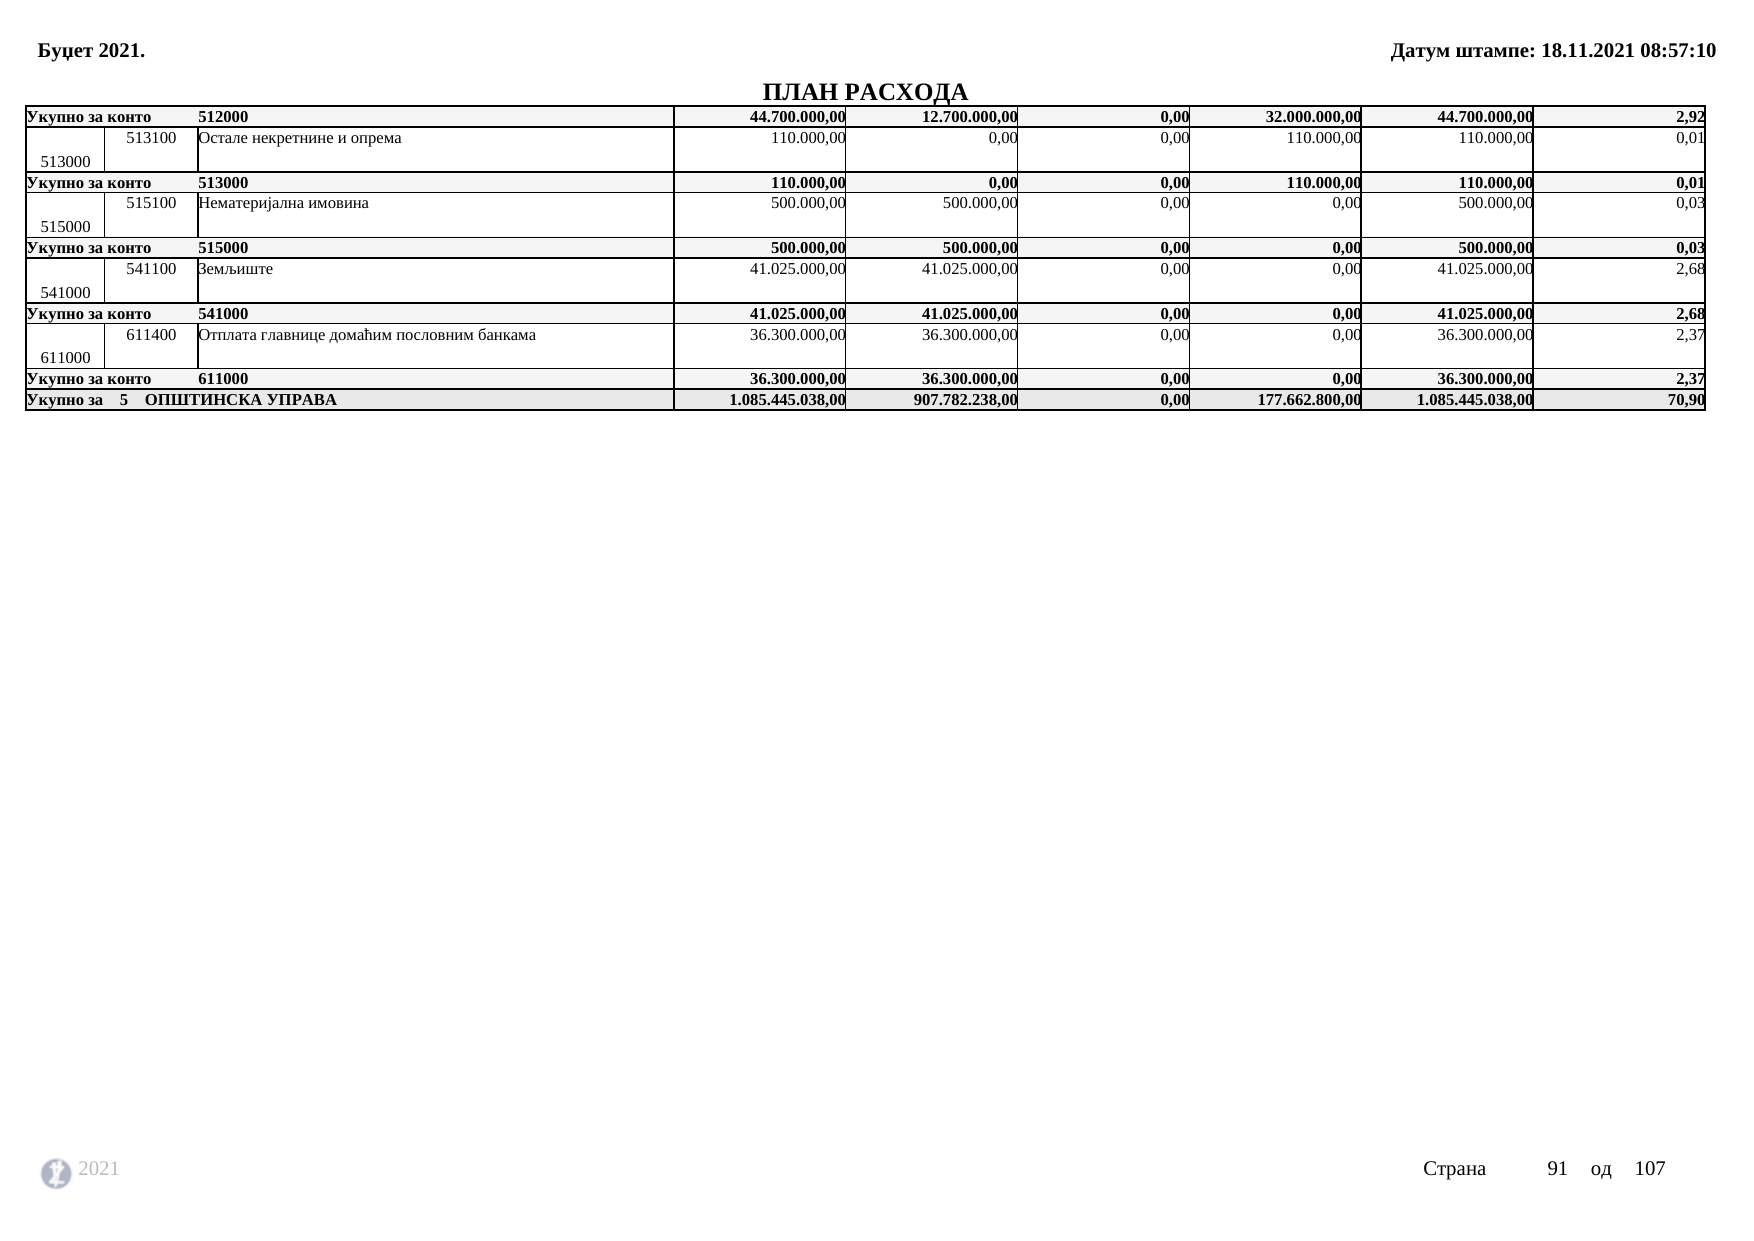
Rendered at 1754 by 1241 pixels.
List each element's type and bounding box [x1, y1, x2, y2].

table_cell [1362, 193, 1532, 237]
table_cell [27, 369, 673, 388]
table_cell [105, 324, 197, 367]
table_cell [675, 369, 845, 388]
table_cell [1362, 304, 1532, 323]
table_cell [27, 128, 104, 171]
picture [37, 1155, 76, 1194]
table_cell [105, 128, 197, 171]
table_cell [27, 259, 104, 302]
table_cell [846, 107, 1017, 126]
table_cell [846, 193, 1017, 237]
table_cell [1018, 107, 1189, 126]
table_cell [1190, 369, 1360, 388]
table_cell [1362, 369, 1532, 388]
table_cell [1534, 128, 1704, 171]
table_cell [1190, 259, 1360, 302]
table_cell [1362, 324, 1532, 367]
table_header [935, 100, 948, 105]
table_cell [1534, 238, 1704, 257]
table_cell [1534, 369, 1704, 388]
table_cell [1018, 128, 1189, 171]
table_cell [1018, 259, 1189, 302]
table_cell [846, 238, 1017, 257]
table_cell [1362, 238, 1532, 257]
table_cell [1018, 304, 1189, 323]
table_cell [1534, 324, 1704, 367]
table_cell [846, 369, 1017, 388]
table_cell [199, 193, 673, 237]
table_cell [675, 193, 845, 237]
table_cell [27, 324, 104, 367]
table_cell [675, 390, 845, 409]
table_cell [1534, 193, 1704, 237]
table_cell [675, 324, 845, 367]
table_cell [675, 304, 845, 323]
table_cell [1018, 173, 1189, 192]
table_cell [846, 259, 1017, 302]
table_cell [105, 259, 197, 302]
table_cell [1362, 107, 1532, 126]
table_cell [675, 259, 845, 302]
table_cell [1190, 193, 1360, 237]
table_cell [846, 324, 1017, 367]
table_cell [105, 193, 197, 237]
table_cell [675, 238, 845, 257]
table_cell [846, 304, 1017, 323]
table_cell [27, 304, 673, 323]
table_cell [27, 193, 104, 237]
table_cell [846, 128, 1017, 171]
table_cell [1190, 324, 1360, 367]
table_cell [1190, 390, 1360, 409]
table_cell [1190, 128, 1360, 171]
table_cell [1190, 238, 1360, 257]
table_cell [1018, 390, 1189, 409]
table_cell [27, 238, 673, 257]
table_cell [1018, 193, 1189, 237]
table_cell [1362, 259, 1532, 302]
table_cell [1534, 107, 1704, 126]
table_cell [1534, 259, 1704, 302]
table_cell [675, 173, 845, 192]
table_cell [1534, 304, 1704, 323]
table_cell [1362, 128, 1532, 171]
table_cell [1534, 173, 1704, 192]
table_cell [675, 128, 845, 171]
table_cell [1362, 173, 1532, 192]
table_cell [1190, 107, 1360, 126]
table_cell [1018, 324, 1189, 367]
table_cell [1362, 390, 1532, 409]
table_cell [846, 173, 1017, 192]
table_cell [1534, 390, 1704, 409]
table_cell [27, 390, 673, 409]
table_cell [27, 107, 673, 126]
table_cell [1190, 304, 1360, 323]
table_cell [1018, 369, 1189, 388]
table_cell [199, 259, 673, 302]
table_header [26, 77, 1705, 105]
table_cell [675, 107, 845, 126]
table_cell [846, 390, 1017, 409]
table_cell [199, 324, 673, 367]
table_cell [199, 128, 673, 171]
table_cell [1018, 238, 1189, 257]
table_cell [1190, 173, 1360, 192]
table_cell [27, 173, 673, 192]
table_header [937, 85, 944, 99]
